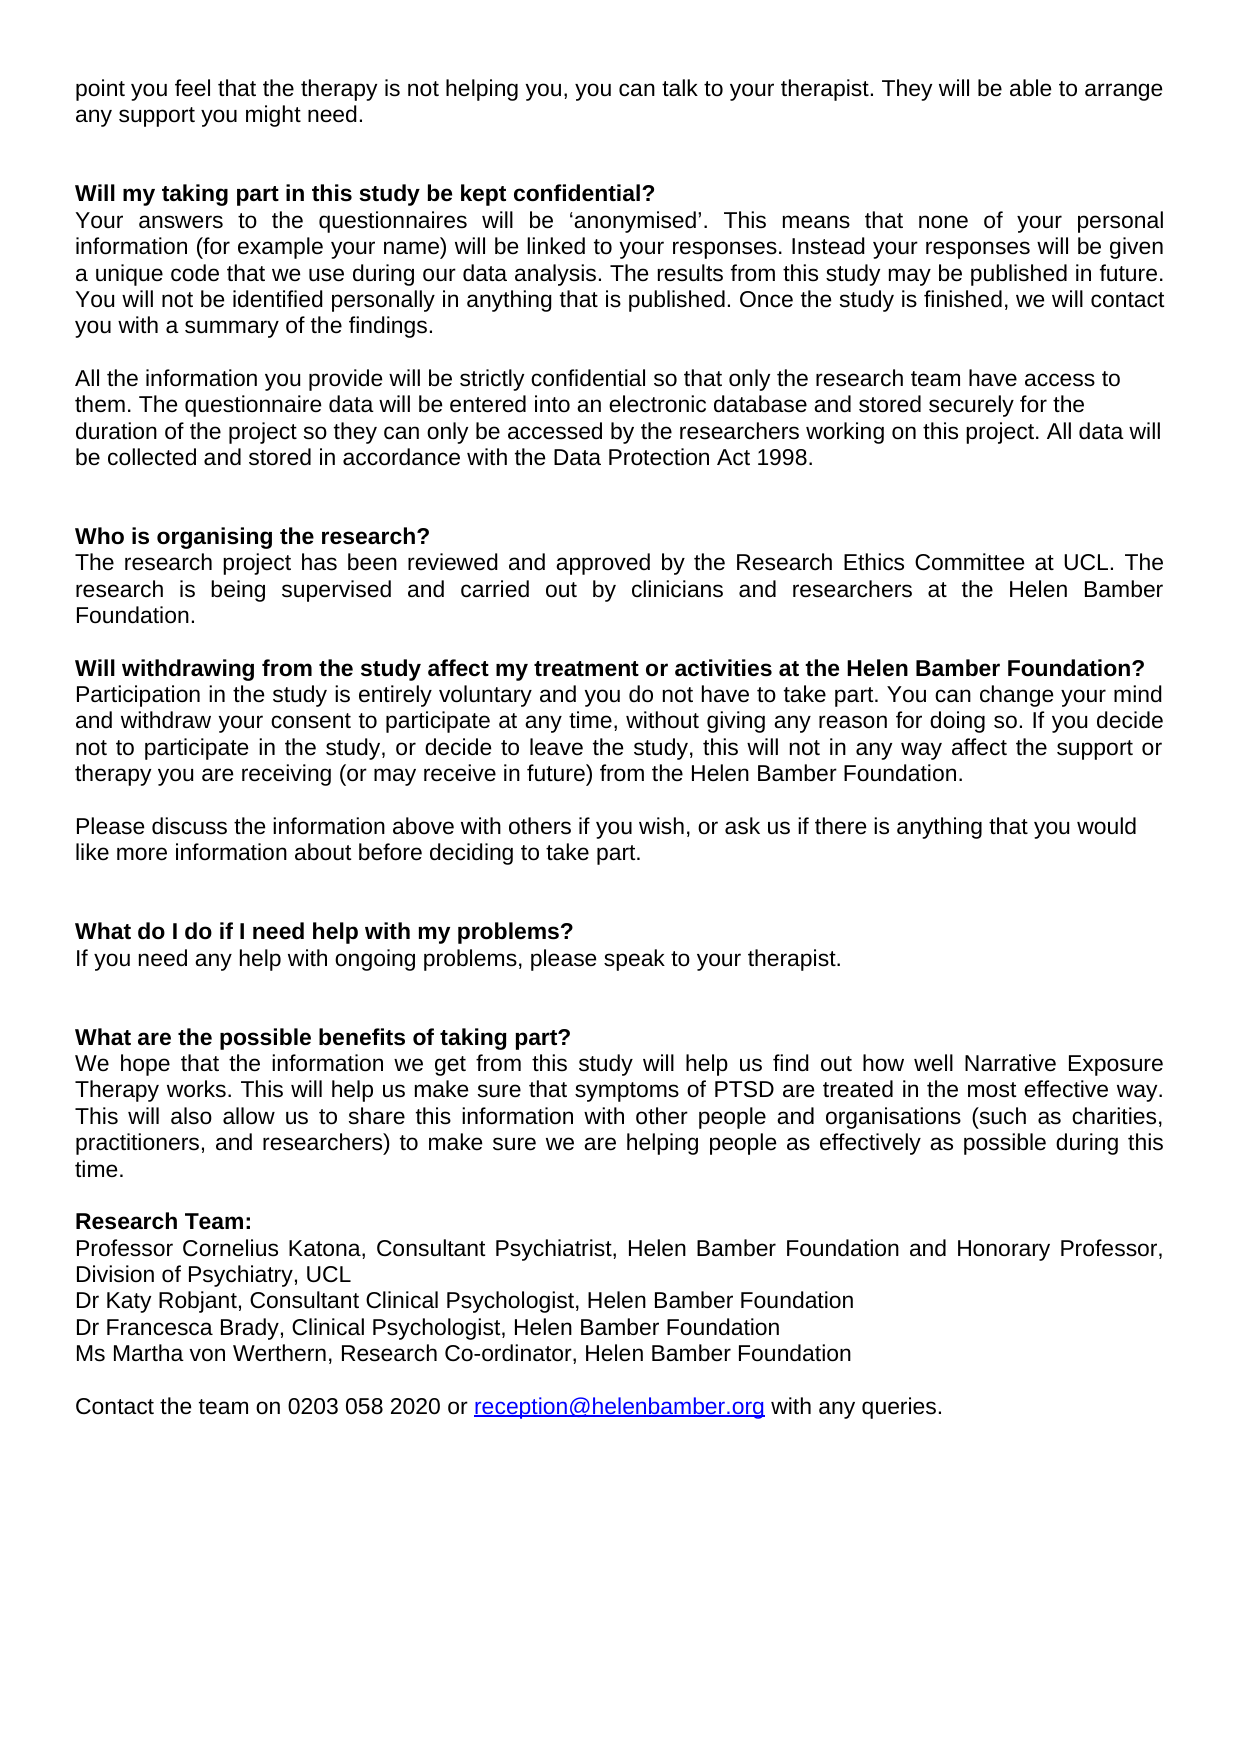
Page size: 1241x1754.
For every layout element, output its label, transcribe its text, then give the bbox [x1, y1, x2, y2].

text Will my taking part in this study be kept confidential? [75, 180, 1165, 207]
text If you need any help with ongoing problems, please speak to your therapist. [75, 945, 1165, 971]
text We hope that the information we get from this study will help us find out how well Narrative Exposure Therapy works. This will help us make sure that symptoms of PTSD are treated in the most effective way. This will also allow us to share this information with other people and organisations (such as charities, practitioners, and researchers) to make sure we are helping people as effectively as possible during this time. [75, 1050, 1165, 1182]
text Research Team: [75, 1208, 1165, 1234]
text What are the possible benefits of taking part? [75, 1024, 1165, 1050]
text All the information you provide will be strictly confidential so that only the research team have access to them. The questionnaire data will be entered into an electronic database and stored securely for the duration of the project so they can only be accessed by the researchers working on this project. All data will be collected and stored in accordance with the Data Protection Act 1998. [75, 365, 1165, 470]
text Participation in the study is entirely voluntary and you do not have to take part. You can change your mind and withdraw your consent to participate at any time, without giving any reason for doing so. If you decide not to participate in the study, or decide to leave the study, this will not in any way affect the support or therapy you are receiving (or may receive in future) from the Helen Bamber Foundation. [75, 681, 1165, 787]
text Dr Francesca Brady, Clinical Psychologist, Helen Bamber Foundation [75, 1314, 1165, 1340]
text Contact the team on 0203 058 2020 or reception@helenbamber.org with any queries. [75, 1393, 1165, 1419]
text The research project has been reviewed and approved by the Research Ethics Committee at UCL. The research is being supervised and carried out by clinicians and researchers at the Helen Bamber Foundation. [75, 549, 1165, 628]
text Please discuss the information above with others if you wish, or ask us if there is anything that you would like more information about before deciding to take part. [75, 813, 1165, 866]
text Who is organising the research? [75, 523, 1165, 549]
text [75, 75, 1165, 128]
text Your answers to the questionnaires will be ‘anonymised’. This means that none of your personal information (for example your name) will be linked to your responses. Instead your responses will be given a unique code that we use during our data analysis. The results from this study may be published in future. You will not be identified personally in anything that is published. Once the study is finished, we will contact you with a summary of the findings. [75, 207, 1165, 338]
text Will withdrawing from the study affect my treatment or activities at the Helen Bamber Foundation? [75, 655, 1165, 681]
text Dr Katy Robjant, Consultant Clinical Psychologist, Helen Bamber Foundation [75, 1287, 1165, 1314]
text What do I do if I need help with my problems? [75, 918, 1165, 945]
text Ms Martha von Werthern, Research Co-ordinator, Helen Bamber Foundation [75, 1340, 1165, 1366]
text Professor Cornelius Katona, Consultant Psychiatrist, Helen Bamber Foundation and Honorary Professor, Division of Psychiatry, UCL [75, 1234, 1165, 1287]
